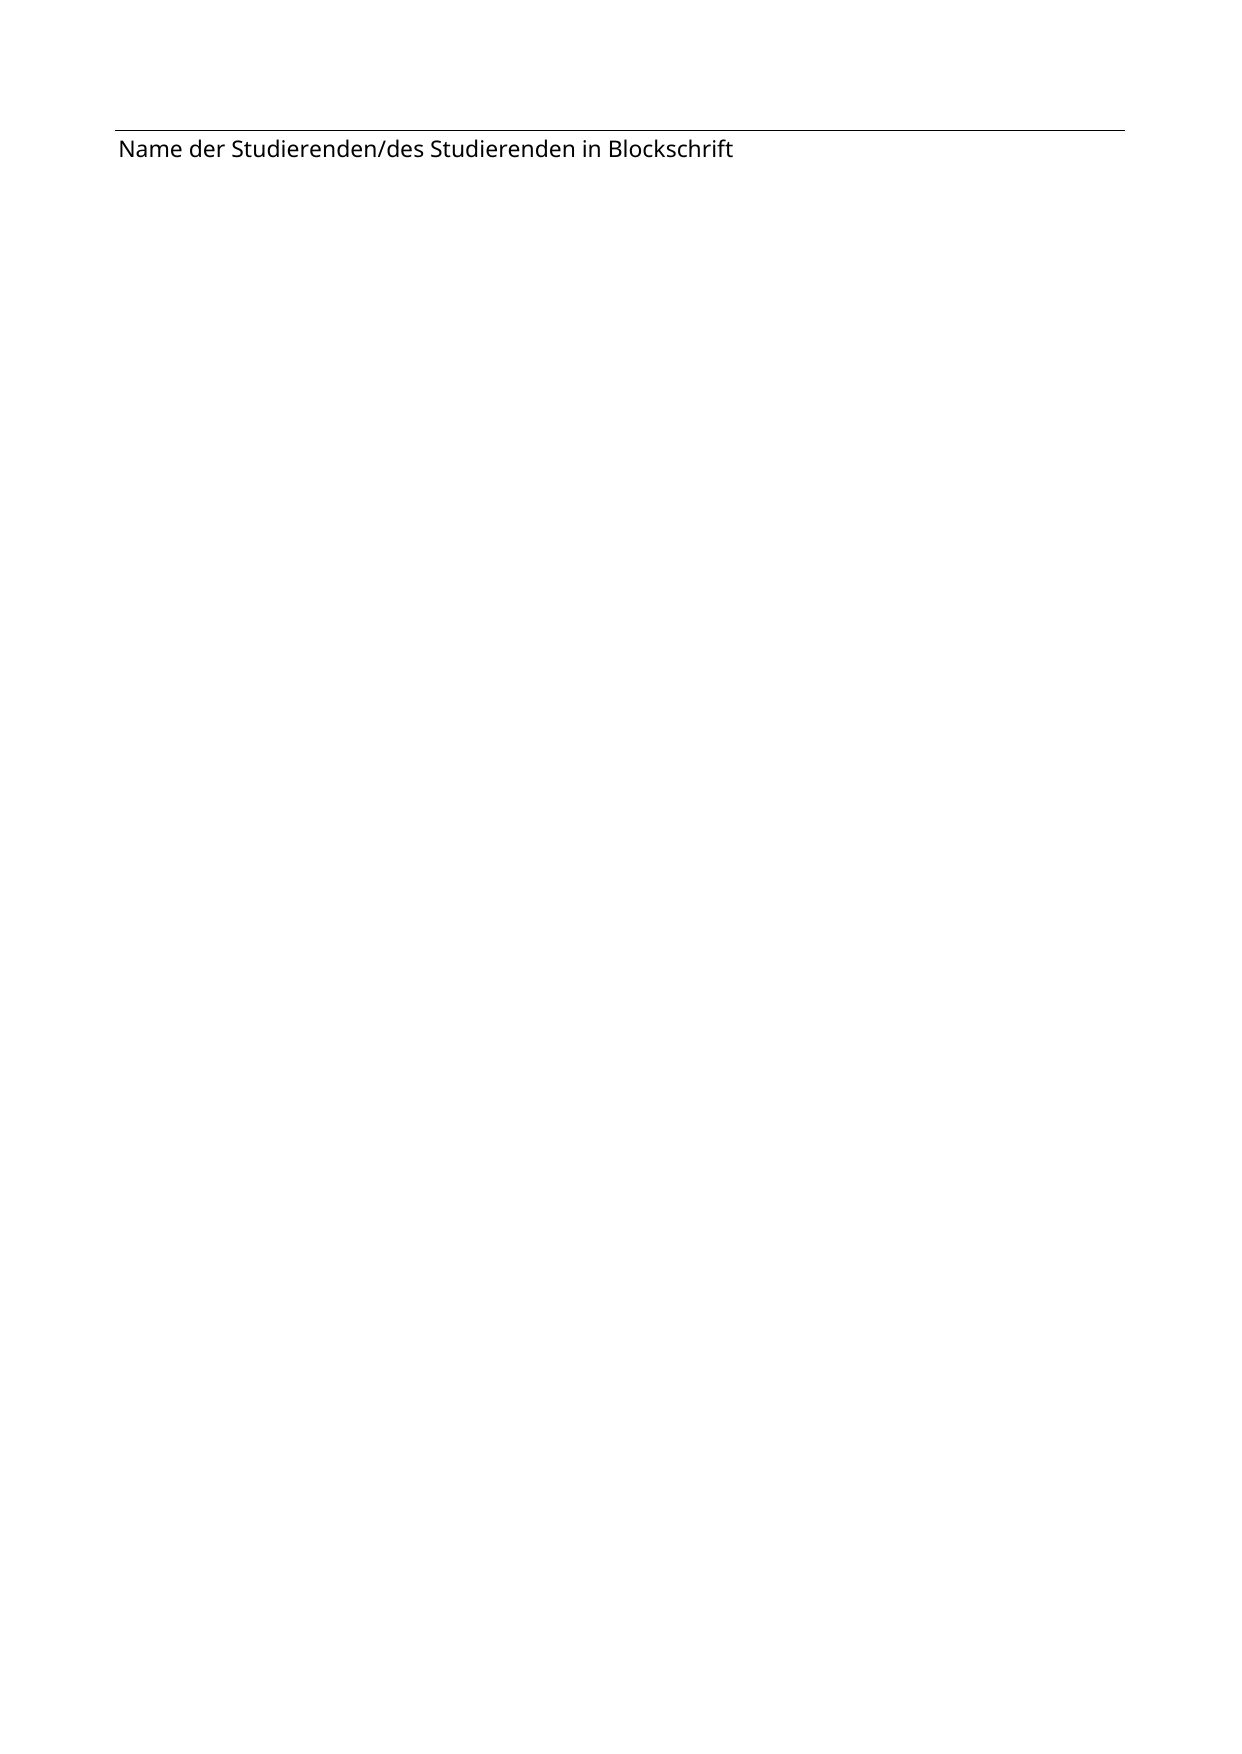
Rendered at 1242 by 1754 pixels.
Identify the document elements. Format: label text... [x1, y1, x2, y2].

text Name der Studierenden/des Studierenden in Blockschrift [118, 133, 1137, 164]
